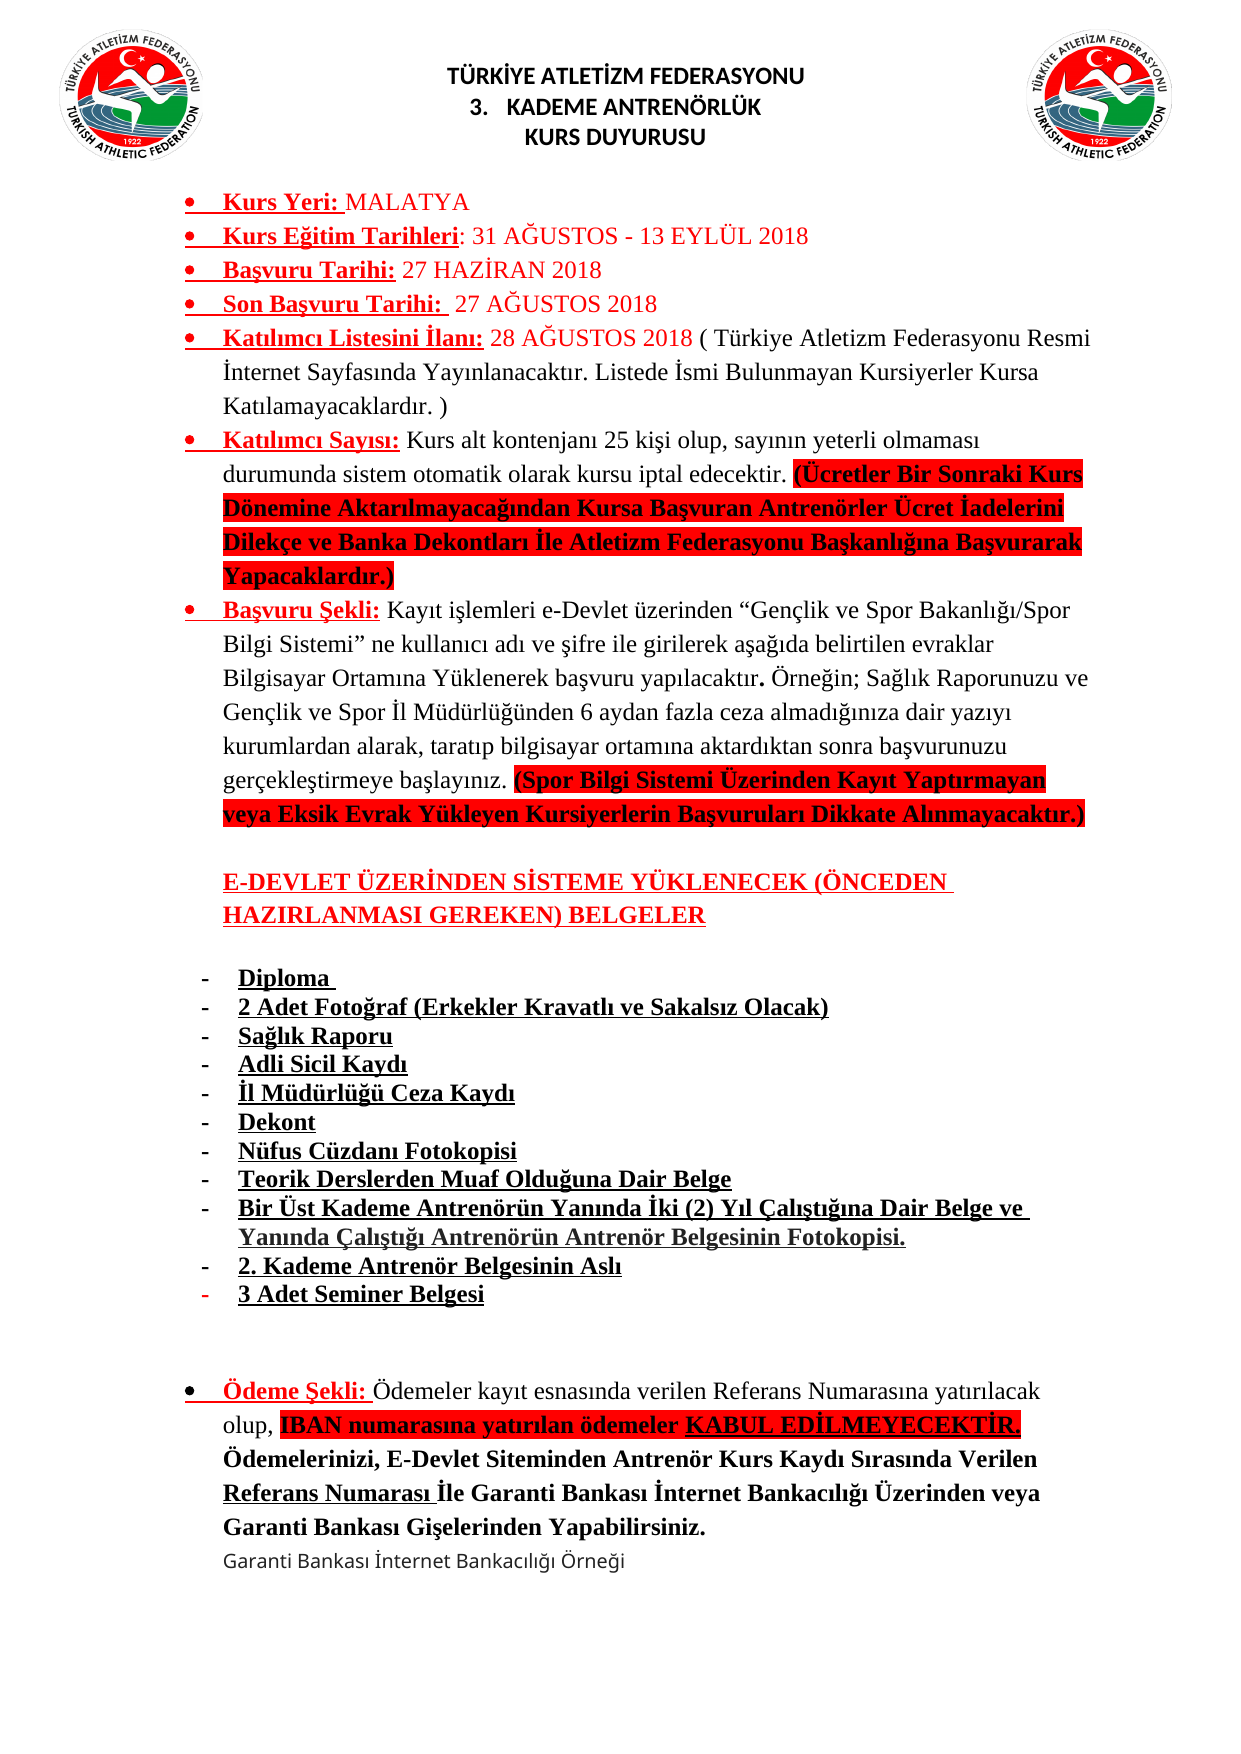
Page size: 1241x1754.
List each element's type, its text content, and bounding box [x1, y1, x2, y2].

list Katılımcı Sayısı: Kurs alt kontenjanı 25 kişi olup, sayının yeterli olmaması durumunda sistem otomatik olarak kursu iptal edecektir. (Ücretler Bir Sonraki Kurs Dönemine Aktarılmayacağından Kursa Başvuran Antrenörler Ücret İadelerini Dilekçe ve Banka Dekontları İle Atletizm Federasyonu Başkanlığına Başvurarak Yapacaklardır.) [185, 420, 1093, 590]
text E-DEVLET ÜZERİNDEN SİSTEME YÜKLENECEK (ÖNCEDEN HAZIRLANMASI GEREKEN) BELGELER [223, 861, 1093, 929]
list Başvuru Şekli: Kayıt işlemleri e-Devlet üzerinden “Gençlik ve Spor Bakanlığı/Spor Bilgi Sistemi” ne kullanıcı adı ve şifre ile girilerek aşağıda belirtilen evraklar Bilgisayar Ortamına Yüklenerek başvuru yapılacaktır. Örneğin; Sağlık Raporunuzu ve Gençlik ve Spor İl Müdürlüğünden 6 aydan fazla ceza almadığınıza dair yazıyı kurumlardan alarak, taratıp bilgisayar ortamına aktardıktan sonra başvurunuzu gerçekleştirmeye başlayınız. (Spor Bilgi Sistemi Üzerinden Kayıt Yaptırmayan veya Eksik Evrak Yükleyen Kursiyerlerin Başvuruları Dikkate Alınmayacaktır.) [185, 590, 1093, 827]
title TÜRKİYE ATLETİZM FEDERASYONU [203, 60, 1031, 91]
title KADEME ANTRENÖRLÜK [223, 91, 1026, 121]
list Nüfus Cüzdanı Fotokopisi [201, 1136, 1093, 1164]
title KURS DUYURUSU [223, 121, 1052, 152]
list Kurs Yeri: MALATYA [185, 182, 1093, 216]
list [185, 1371, 1093, 1575]
list Adli Sicil Kaydı [201, 1049, 1093, 1078]
list Son Başvuru Tarihi: 27 AĞUSTOS 2018 [185, 284, 1093, 318]
list 2. Kademe Antrenör Belgesinin Aslı [201, 1251, 1093, 1279]
list 2 Adet Fotoğraf (Erkekler Kravatlı ve Sakalsız Olacak) [201, 992, 1093, 1021]
picture [59, 29, 203, 161]
list 3 Adet Seminer Belgesi [201, 1279, 1093, 1337]
picture [1026, 29, 1172, 161]
list Başvuru Tarihi: 27 HAZİRAN 2018 [185, 250, 1093, 284]
list Bir Üst Kademe Antrenörün Yanında İki (2) Yıl Çalıştığına Dair Belge ve Yanında Çalıştığı Antrenörün Antrenör Belgesinin Fotokopisi. [201, 1193, 1093, 1251]
list Kurs Eğitim Tarihleri: 31 AĞUSTOS - 13 EYLÜL 2018 [185, 216, 1093, 250]
list Diploma [201, 963, 1093, 992]
list İl Müdürlüğü Ceza Kaydı [201, 1078, 1093, 1107]
list Katılımcı Listesini İlanı: 28 AĞUSTOS 2018 ( Türkiye Atletizm Federasyonu Resmi İnternet Sayfasında Yayınlanacaktır. Listede İsmi Bulunmayan Kursiyerler Kursa Katılamayacaklardır. ) [185, 318, 1093, 420]
list Teorik Derslerden Muaf Olduğuna Dair Belge [201, 1164, 1093, 1193]
list Sağlık Raporu [201, 1021, 1093, 1049]
list Dekont [201, 1107, 1093, 1136]
